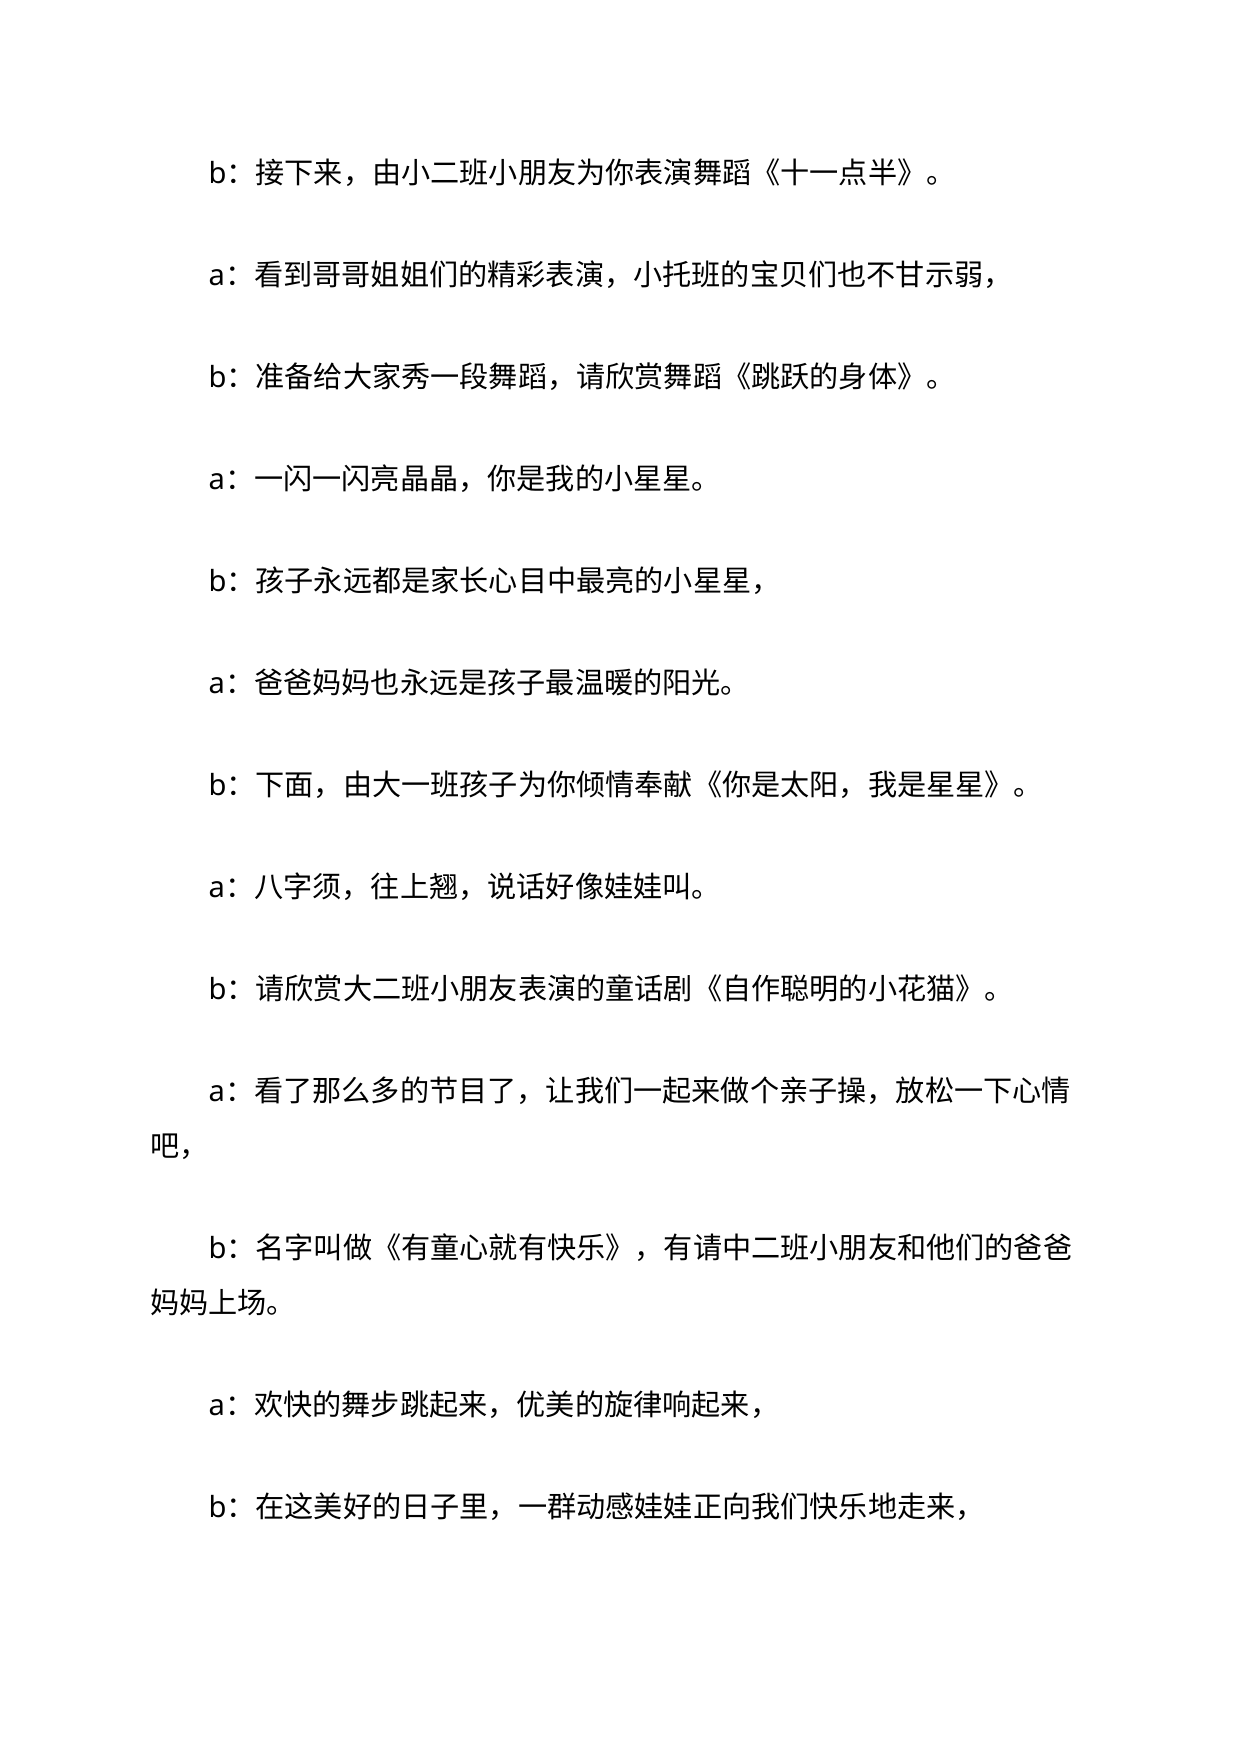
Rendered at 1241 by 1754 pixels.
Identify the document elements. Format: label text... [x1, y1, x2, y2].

text a：爸爸妈妈也永远是孩子最温暖的阳光。 [150, 660, 1090, 702]
text a：欢快的舞步跳起来，优美的旋律响起来， [150, 1381, 1090, 1424]
text a：看到哥哥姐姐们的精彩表演，小托班的宝贝们也不甘示弱， [150, 252, 1090, 294]
text b：孩子永远都是家长心目中最亮的小星星， [150, 558, 1090, 600]
text b：在这美好的日子里，一群动感娃娃正向我们快乐地走来， [150, 1483, 1090, 1526]
text b：下面，由大一班孩子为你倾情奉献《你是太阳，我是星星》。 [150, 762, 1090, 804]
text a：一闪一闪亮晶晶，你是我的小星星。 [150, 456, 1090, 498]
text b：请欣赏大二班小朋友表演的童话剧《自作聪明的小花猫》。 [150, 966, 1090, 1008]
text a：八字须，往上翘，说话好像娃娃叫。 [150, 864, 1090, 906]
text b：名字叫做《有童心就有快乐》，有请中二班小朋友和他们的爸爸妈妈上场。 [150, 1224, 1090, 1322]
text a：看了那么多的节目了，让我们一起来做个亲子操，放松一下心情吧， [150, 1068, 1090, 1165]
text b：接下来，由小二班小朋友为你表演舞蹈《十一点半》。 [150, 150, 1090, 192]
text b：准备给大家秀一段舞蹈，请欣赏舞蹈《跳跃的身体》。 [150, 354, 1090, 396]
